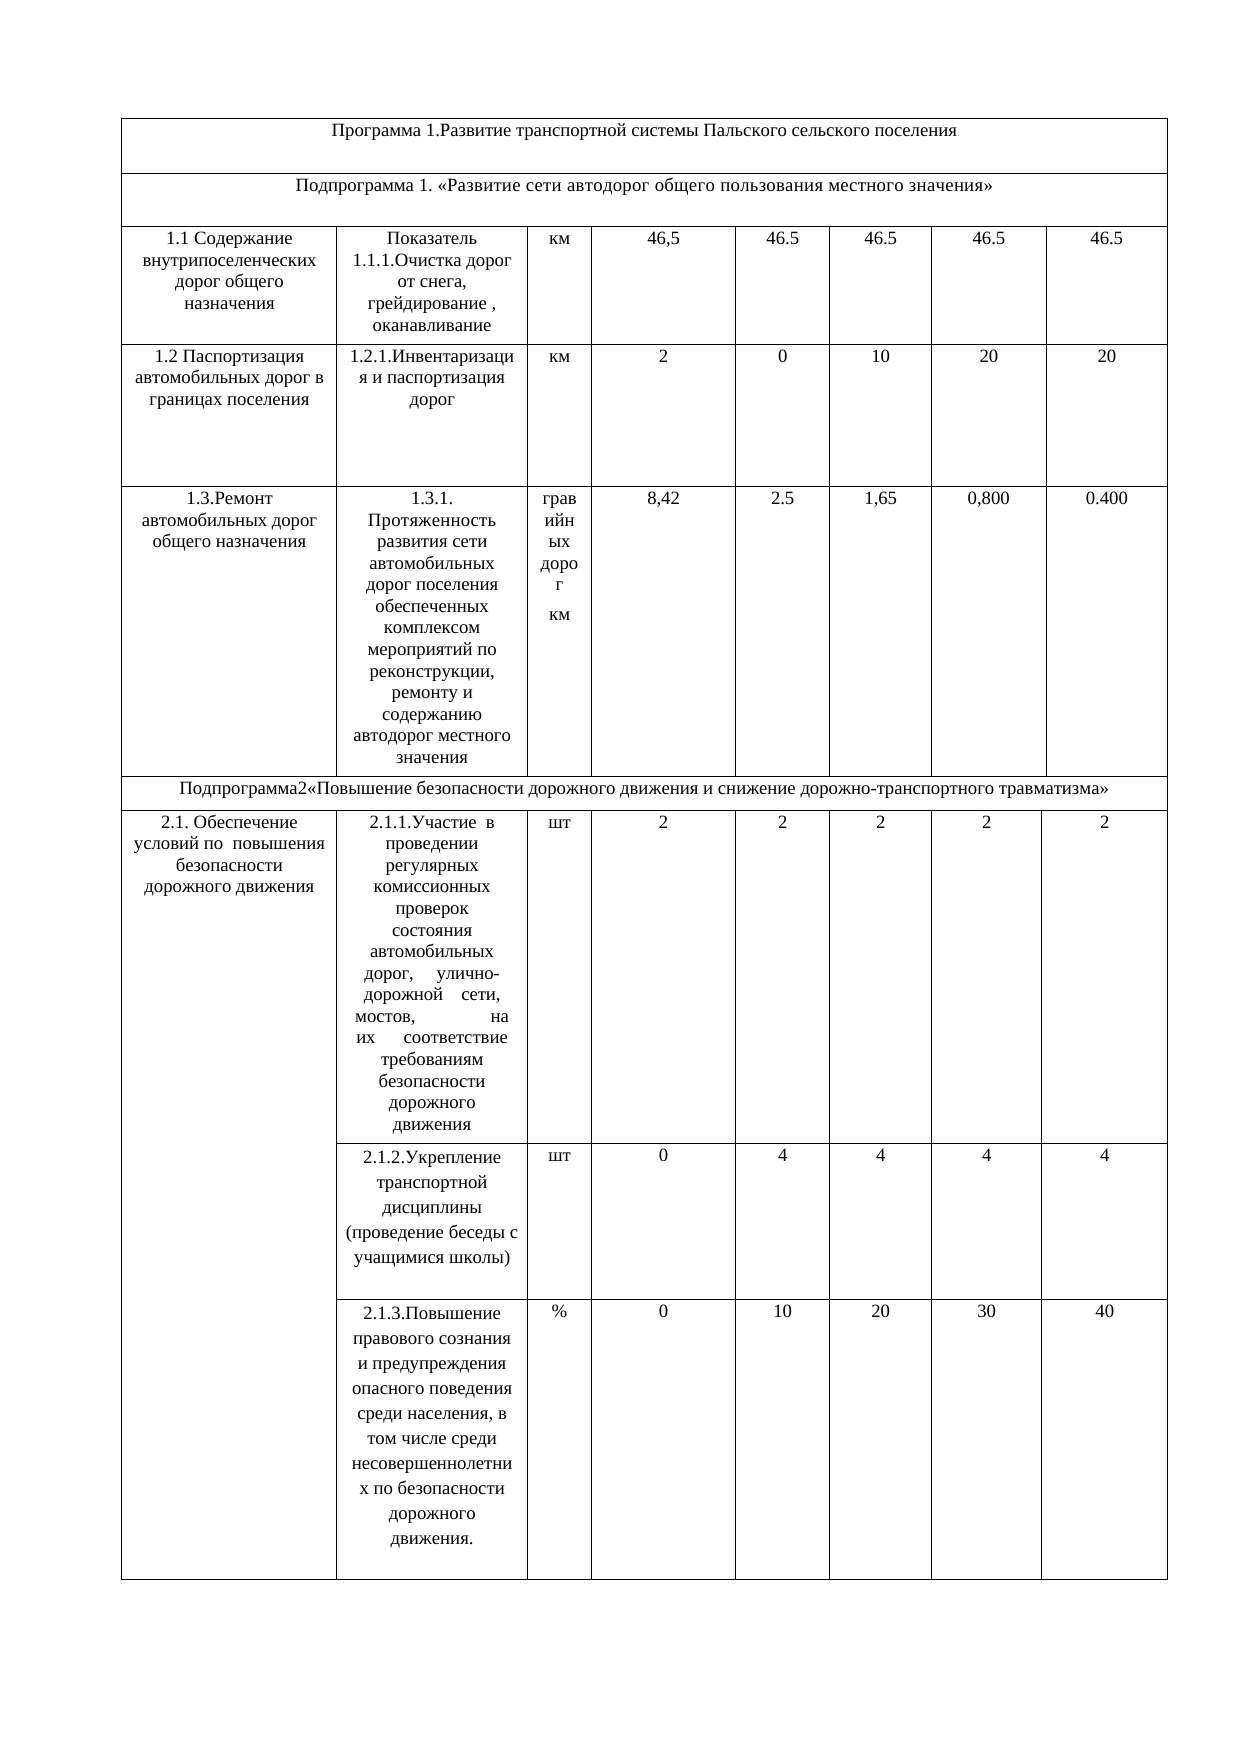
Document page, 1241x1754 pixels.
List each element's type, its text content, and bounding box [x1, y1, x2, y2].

table_cell км [528, 227, 591, 343]
table_cell 1,65 [830, 487, 931, 776]
table_cell 2 [592, 345, 735, 486]
table_cell 1.3.Ремонт автомобильных дорог общего назначения [122, 487, 336, 776]
table_cell 0,800 [932, 487, 1046, 776]
table_cell 20 [1047, 345, 1167, 486]
table_cell Подпрограмма 1. «Развитие сети автодорог общего пользования местного значения» [122, 174, 1167, 226]
table_cell Подпрограмма2«Повышение безопасности дорожного движения и снижение дорожно-транспортного травматизма» [122, 777, 1167, 810]
table_cell 8,42 [592, 487, 735, 776]
table_cell 1.2 Паспортизация автомобильных дорог в границах поселения [122, 345, 336, 486]
table_cell 2.1. Обеспечение условий по повышения безопасности дорожного движения [122, 811, 336, 1579]
table_cell 4 [1042, 1144, 1167, 1298]
table_cell 1.1 Содержание внутрипоселенческих дорог общего назначения [122, 227, 336, 343]
table_cell гравийных дорог км [528, 487, 591, 776]
table_cell 2.1.2.Укрепление транспортной дисциплины (проведение беседы с учащимися школы) [337, 1144, 527, 1298]
table_cell 2 [736, 811, 829, 1142]
table_cell 46.5 [932, 227, 1046, 343]
table_cell 4 [830, 1144, 931, 1298]
table_cell 4 [736, 1144, 829, 1298]
table_cell 40 [1042, 1300, 1167, 1579]
table_cell 46.5 [736, 227, 829, 343]
table_cell км [528, 345, 591, 486]
table_cell Показатель 1.1.1.Очистка дорог от снега, грейдирование , оканавливание [337, 227, 527, 343]
table_cell 10 [830, 345, 931, 486]
table_cell 2 [1042, 811, 1167, 1142]
table_cell 4 [932, 1144, 1041, 1298]
table_cell 1.3.1. Протяженность развития сети автомобильных дорог поселения обеспеченных комплексом мероприятий по реконструкции, ремонту и содержанию автодорог местного значения [337, 487, 527, 776]
table_cell 2.1.3.Повышение правового сознания и предупреждения опасного поведения среди населения, в том числе среди несовершеннолетних по безопасности дорожного движения. [337, 1300, 527, 1579]
table_cell 0 [592, 1300, 735, 1579]
table_cell 2 [932, 811, 1041, 1142]
table_cell 0 [736, 345, 829, 486]
table_cell 30 [932, 1300, 1041, 1579]
table_cell Программа 1.Развитие транспортной системы Пальского сельского поселения [122, 119, 1167, 173]
table_cell 0.400 [1047, 487, 1167, 776]
table_cell 20 [932, 345, 1046, 486]
table_cell 0 [592, 1144, 735, 1298]
table_cell шт [528, 1144, 591, 1298]
table_cell 46,5 [592, 227, 735, 343]
table_cell 46.5 [830, 227, 931, 343]
table_cell 2 [830, 811, 931, 1142]
table_cell 2.5 [736, 487, 829, 776]
table_cell 2 [592, 811, 735, 1142]
table_cell шт [528, 811, 591, 1142]
table_cell 1.2.1.Инвентаризация и паспортизация дорог [337, 345, 527, 486]
table_cell % [528, 1300, 591, 1579]
table_cell 2.1.1.Участие в проведении регулярных комиссионных проверок состояния автомобильных дорог, улично-дорожной сети, мостов, на их соответствие требованиям безопасности дорожного движения [337, 811, 527, 1142]
table_cell 20 [830, 1300, 931, 1579]
table_cell 46.5 [1047, 227, 1167, 343]
table_cell 10 [736, 1300, 829, 1579]
